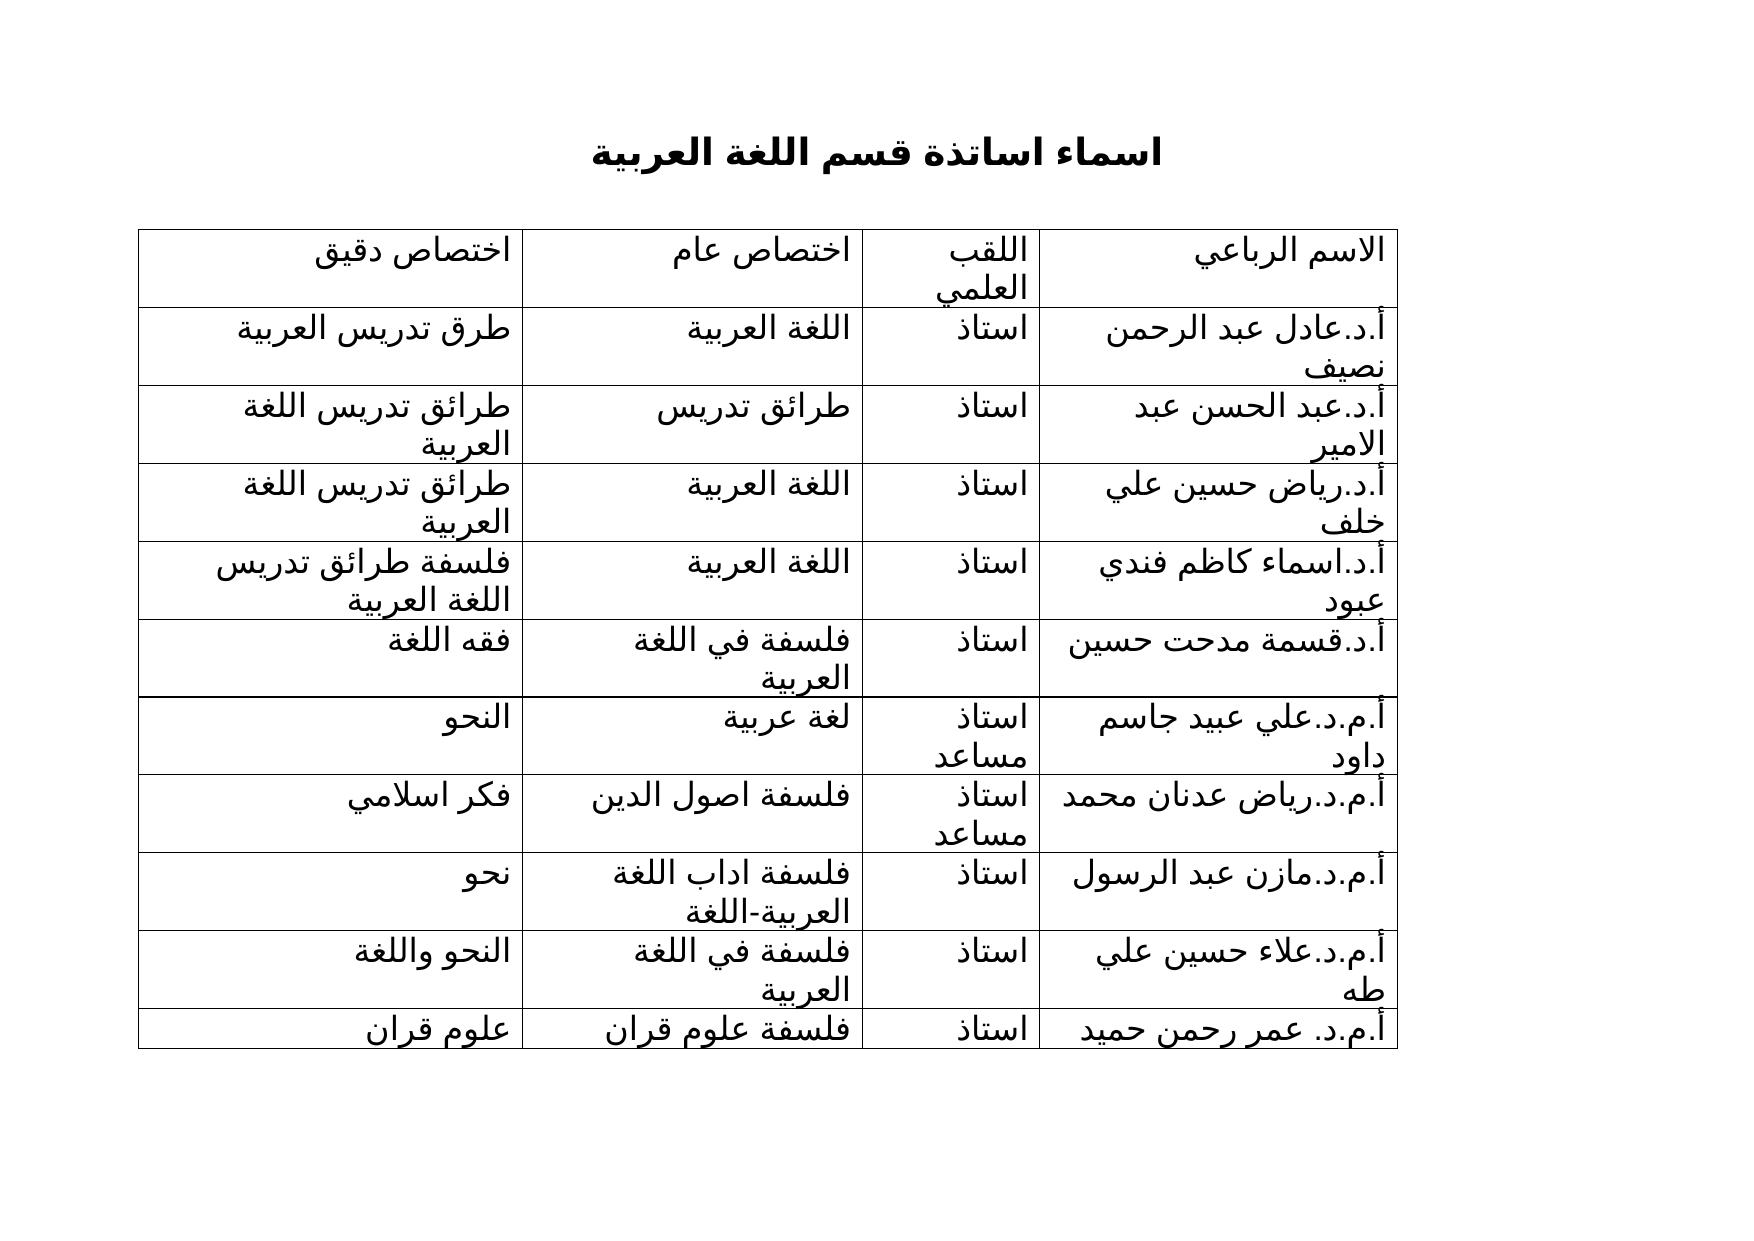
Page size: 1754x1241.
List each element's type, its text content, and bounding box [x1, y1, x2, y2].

table_header الاسم الرباعي [1040, 230, 1397, 307]
table_cell نحو [139, 853, 522, 930]
table_cell اللغة العربية [523, 308, 862, 385]
table_cell فلسفة طرائق تدريس اللغة العربية [139, 542, 522, 618]
table_cell استاذ [863, 620, 1039, 696]
table_cell استاذ [863, 853, 1039, 930]
table_cell استاذ مساعد [863, 775, 1039, 852]
table_cell استاذ مساعد [863, 698, 1039, 774]
table_cell فلسفة في اللغة العربية [523, 620, 862, 696]
table_cell استاذ [863, 308, 1039, 385]
table_cell فلسفة علوم قران [523, 1009, 862, 1048]
table_cell اللغة العربية [523, 464, 862, 541]
table_cell فقه اللغة [139, 620, 522, 696]
table_cell أ.م.د.رياض عدنان محمد [1040, 775, 1397, 852]
table_cell النحو [139, 698, 522, 774]
table_cell استاذ [863, 542, 1039, 618]
table_cell طرائق تدريس اللغة العربية [139, 464, 522, 541]
table_cell فلسفة في اللغة العربية [523, 931, 862, 1008]
table_cell اللغة العربية [523, 542, 862, 618]
table_cell فلسفة اداب اللغة العربية-اللغة [523, 853, 862, 930]
table_cell أ.د.عبد الحسن عبد الامير [1040, 386, 1397, 463]
table_cell أ.م.د.علاء حسين علي طه [1040, 931, 1397, 1008]
table_cell النحو واللغة [139, 931, 522, 1008]
table_cell استاذ مساعد [863, 1009, 1039, 1048]
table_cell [1040, 1009, 1397, 1048]
table_cell طرق تدريس العربية [139, 308, 522, 385]
table_cell طرائق تدريس [523, 386, 862, 463]
table_cell فلسفة اصول الدين [523, 775, 862, 852]
table_cell استاذ [863, 464, 1039, 541]
table_cell أ.د.رياض حسين علي خلف [1040, 464, 1397, 541]
table_cell استاذ [863, 931, 1039, 1008]
table_cell أ.د.عادل عبد الرحمن نصيف [1040, 308, 1397, 385]
table_header اختصاص دقيق [139, 230, 522, 307]
table_cell أ.د.اسماء كاظم فندي عبود [1040, 542, 1397, 618]
table_header اللقب العلمي [863, 230, 1039, 307]
table_cell فكر اسلامي [139, 775, 522, 852]
table_header اختصاص عام [523, 230, 862, 307]
table_cell أ.د.قسمة مدحت حسين [1040, 620, 1397, 696]
table_cell لغة عربية [523, 698, 862, 774]
table_cell أ.م.د.علي عبيد جاسم داود [1040, 698, 1397, 774]
table_cell طرائق تدريس اللغة العربية [139, 386, 522, 463]
table_cell علوم قران [139, 1009, 522, 1048]
table_cell استاذ [863, 386, 1039, 463]
table_cell أ.م.د.مازن عبد الرسول [1040, 853, 1397, 930]
